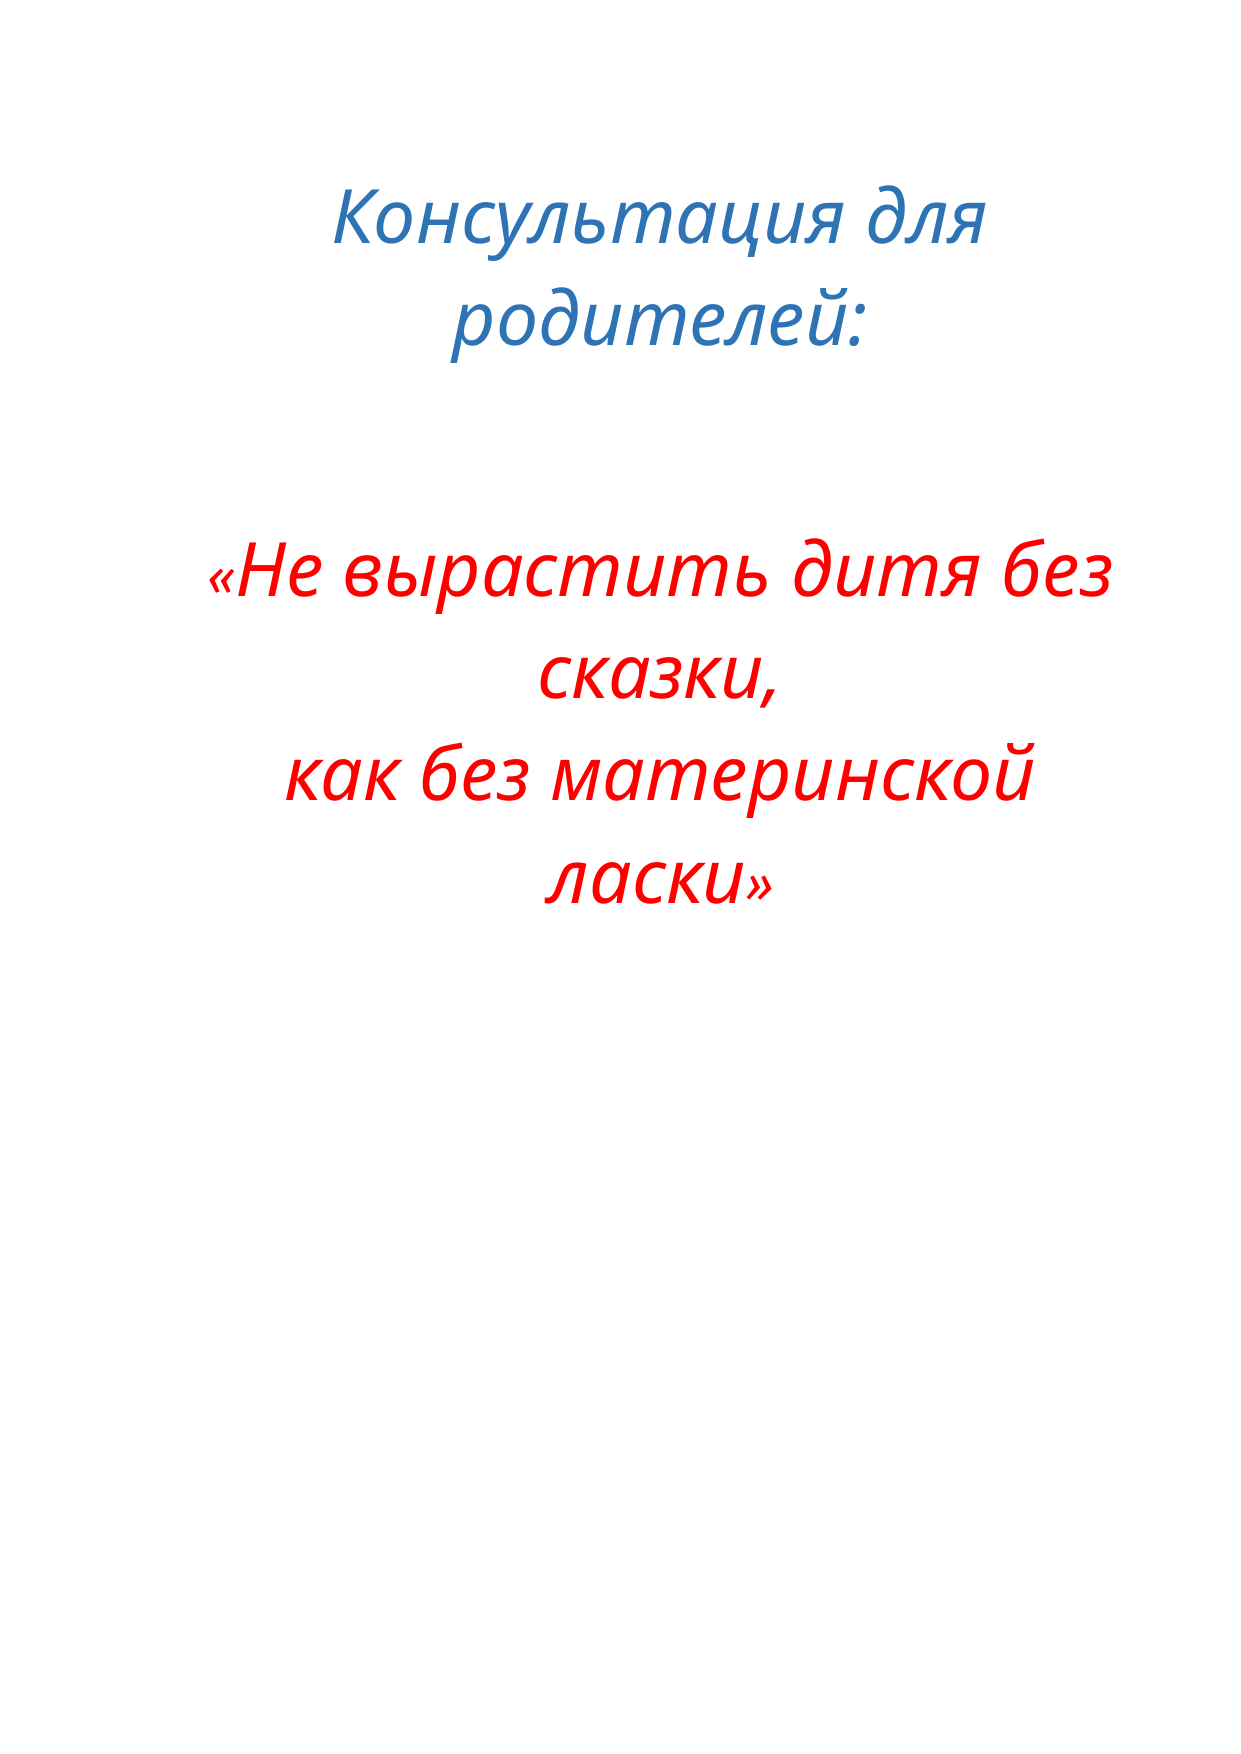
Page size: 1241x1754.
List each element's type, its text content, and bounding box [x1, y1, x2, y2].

text «Не вырастить дитя без сказки, как без материнской ласки» [177, 516, 1152, 925]
text Консультация для родителей: [177, 163, 1152, 368]
